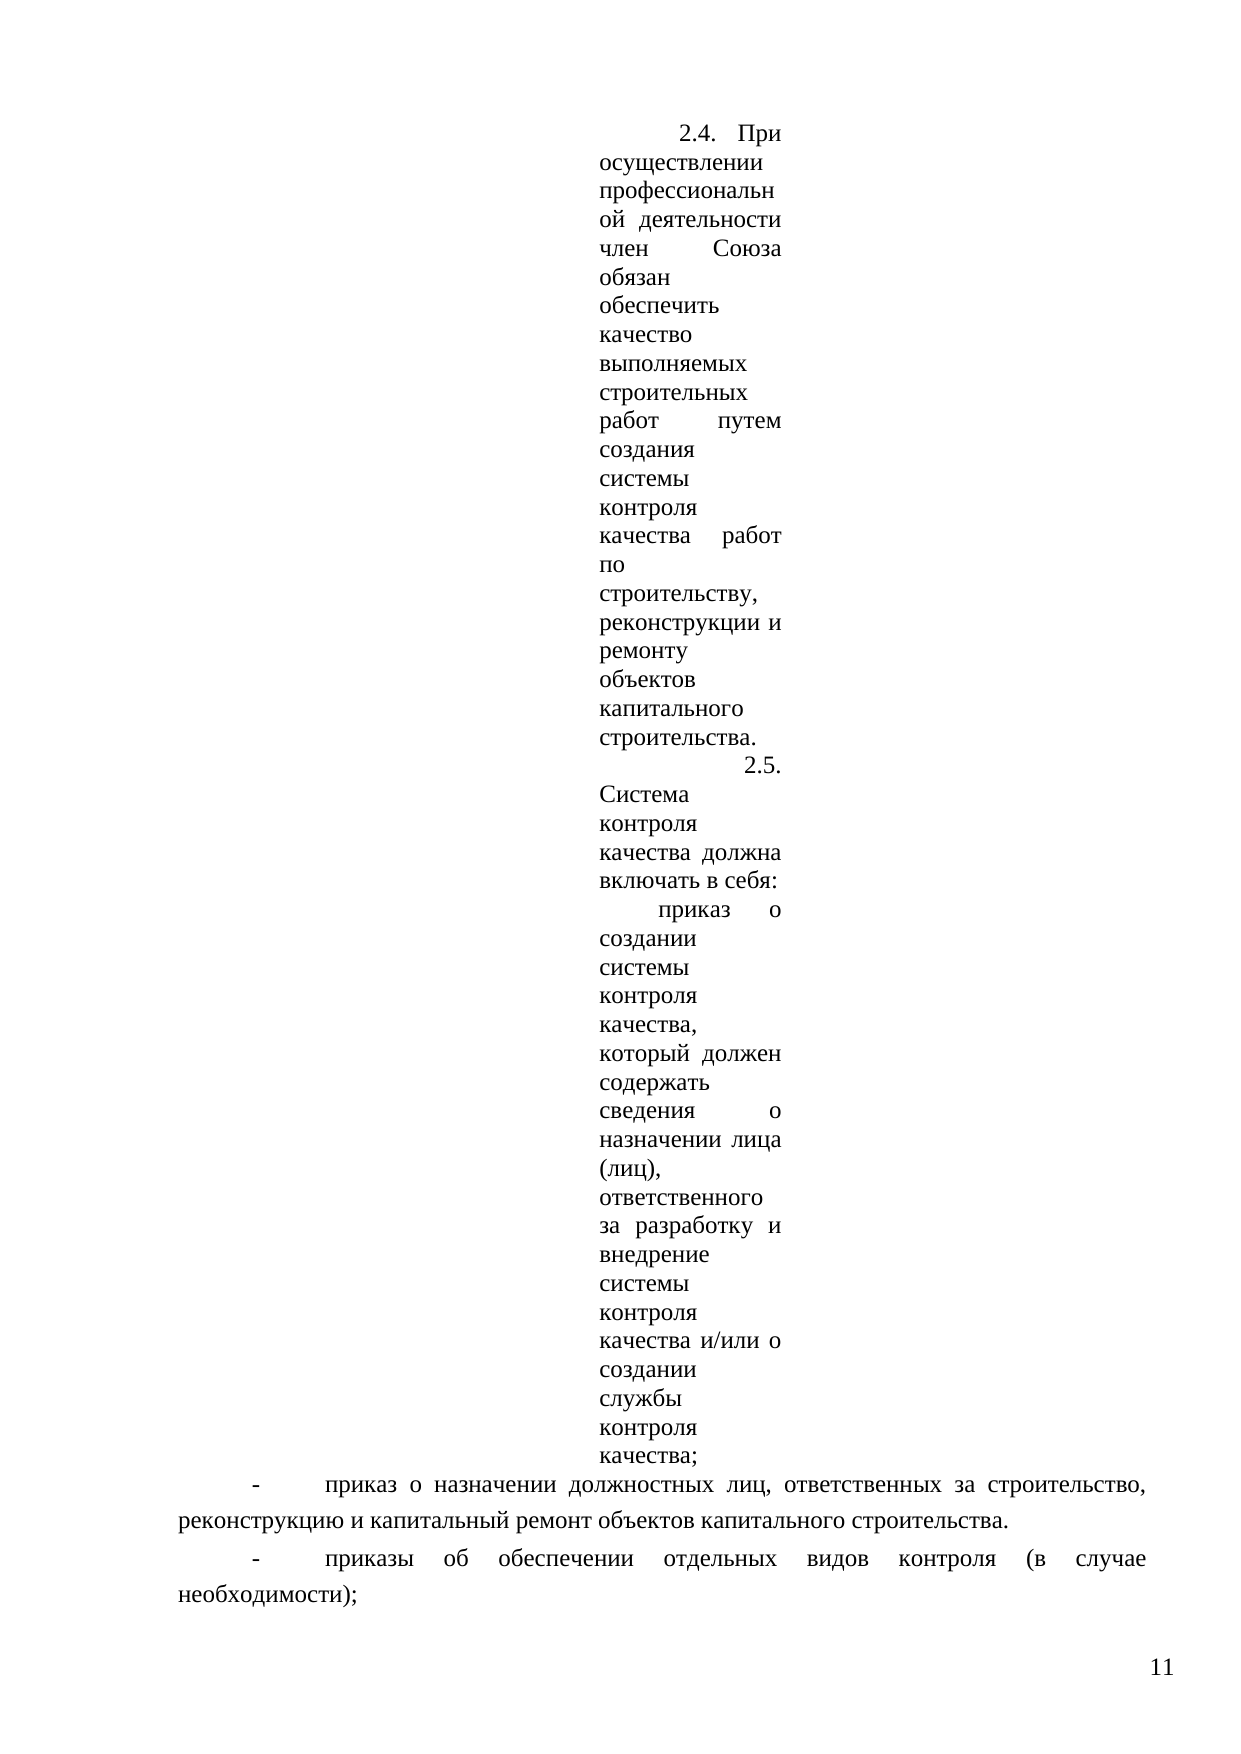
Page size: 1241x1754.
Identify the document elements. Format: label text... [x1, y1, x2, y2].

text 2.5. Система контроля качества должна включать в себя: [599, 751, 781, 894]
text 2.4. При осуществлении профессиональной деятельности член Союза обязан обеспечить качество выполняемых строительных работ путем создания системы контроля качества работ по строительству, реконструкции и ремонту объектов капитального строительства. [599, 118, 781, 751]
text приказ о создании системы контроля качества, который должен содержать сведения о назначении лица (лиц), ответственного за разработку и внедрение системы контроля качества и/или о создании службы контроля качества; [599, 894, 781, 1469]
list приказы об обеспечении отдельных видов контроля (в случае необходимости); [178, 1543, 1147, 1608]
list приказ о назначении должностных лиц, ответственных за строительство, реконструкцию и капитальный ремонт объектов капитального строительства. [178, 1469, 1147, 1534]
